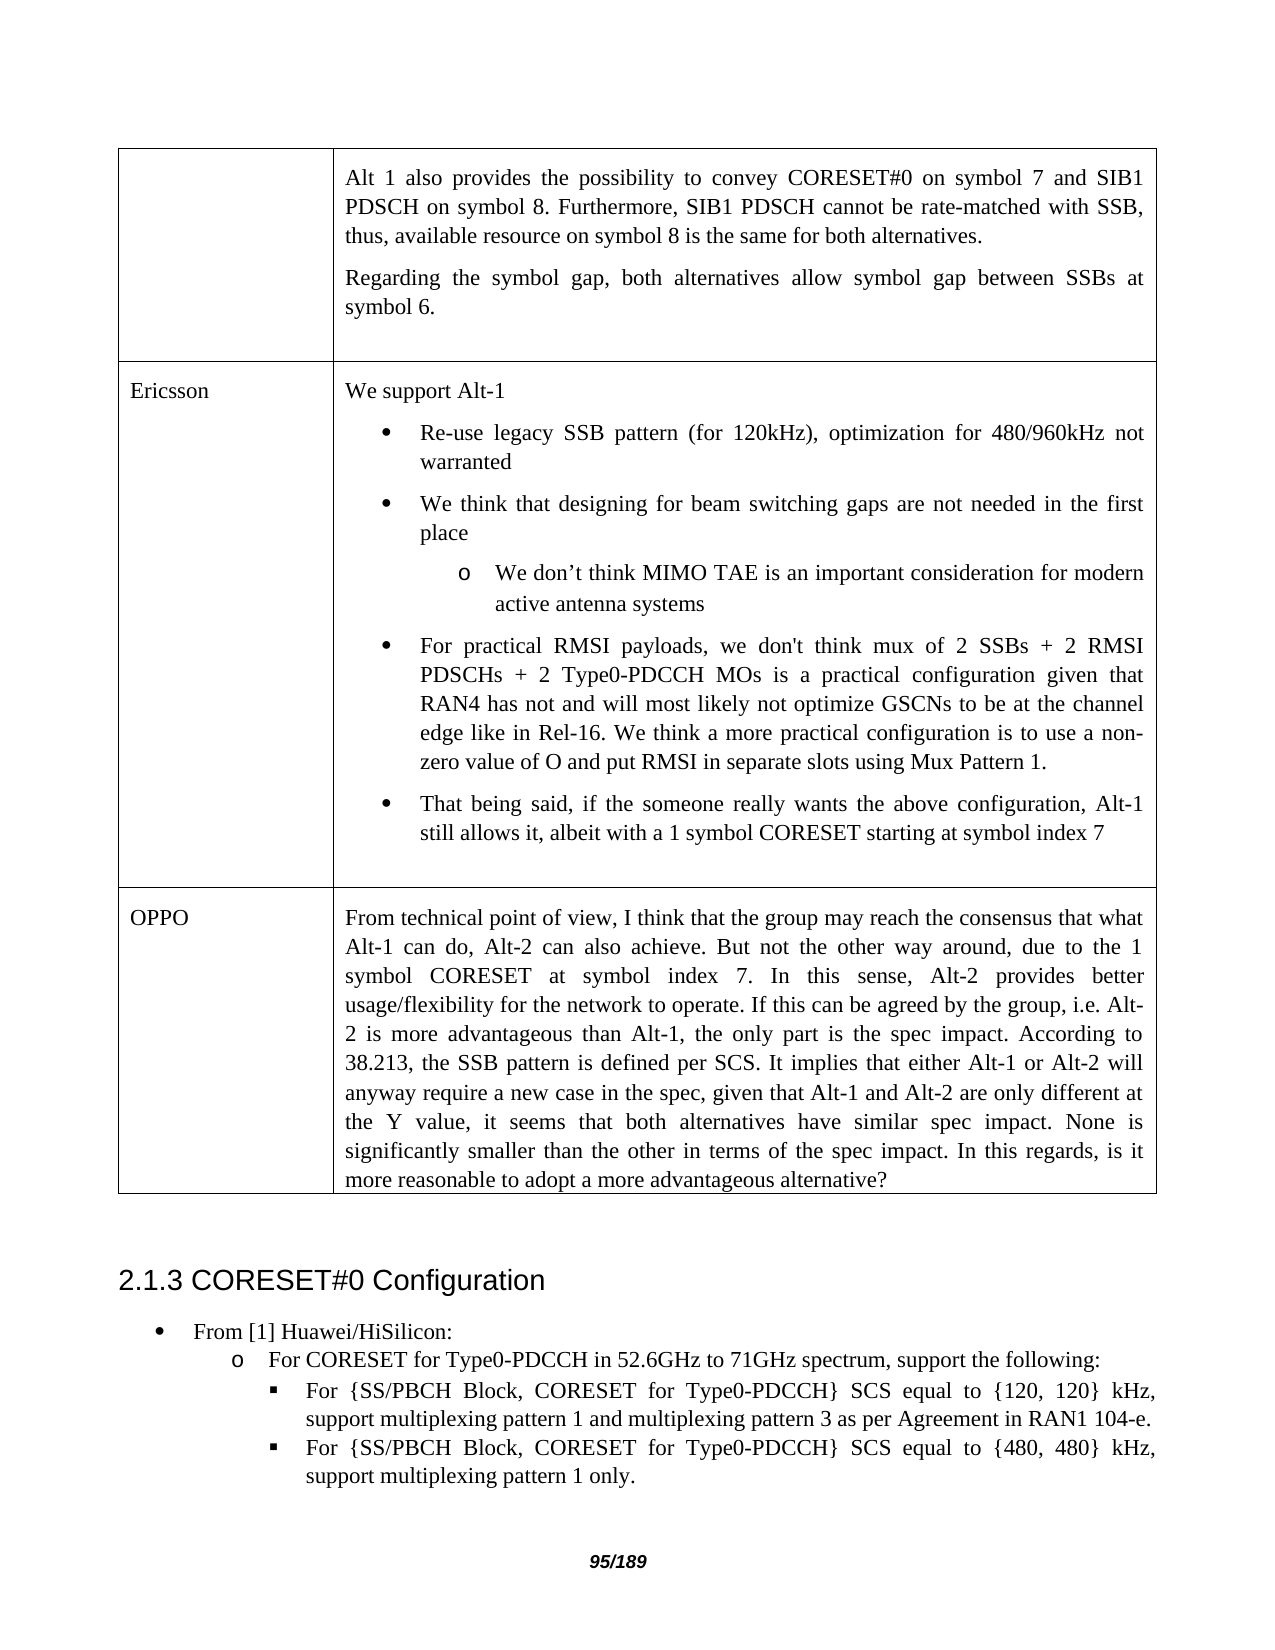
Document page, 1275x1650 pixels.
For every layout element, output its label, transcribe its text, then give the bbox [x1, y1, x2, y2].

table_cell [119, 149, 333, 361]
list For {SS/PBCH Block, CORESET for Type0-PDCCH} SCS equal to {480, 480} kHz, support multiplexing pattern 1 only. [268, 1433, 1157, 1488]
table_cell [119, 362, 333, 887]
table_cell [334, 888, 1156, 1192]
list From [1] Huawei/HiSilicon: [156, 1318, 1157, 1344]
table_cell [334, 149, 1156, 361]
list For CORESET for Type0-PDCCH in 52.6GHz to 71GHz spectrum, support the following: [231, 1346, 1157, 1374]
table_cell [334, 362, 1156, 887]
list For {SS/PBCH Block, CORESET for Type0-PDCCH} SCS equal to {120, 120} kHz, support multiplexing pattern 1 and multiplexing pattern 3 as per Agreement in RAN1 104-e. [268, 1377, 1157, 1431]
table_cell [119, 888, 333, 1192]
subtitle 2.1.3 CORESET#0 Configuration [118, 1263, 1157, 1296]
